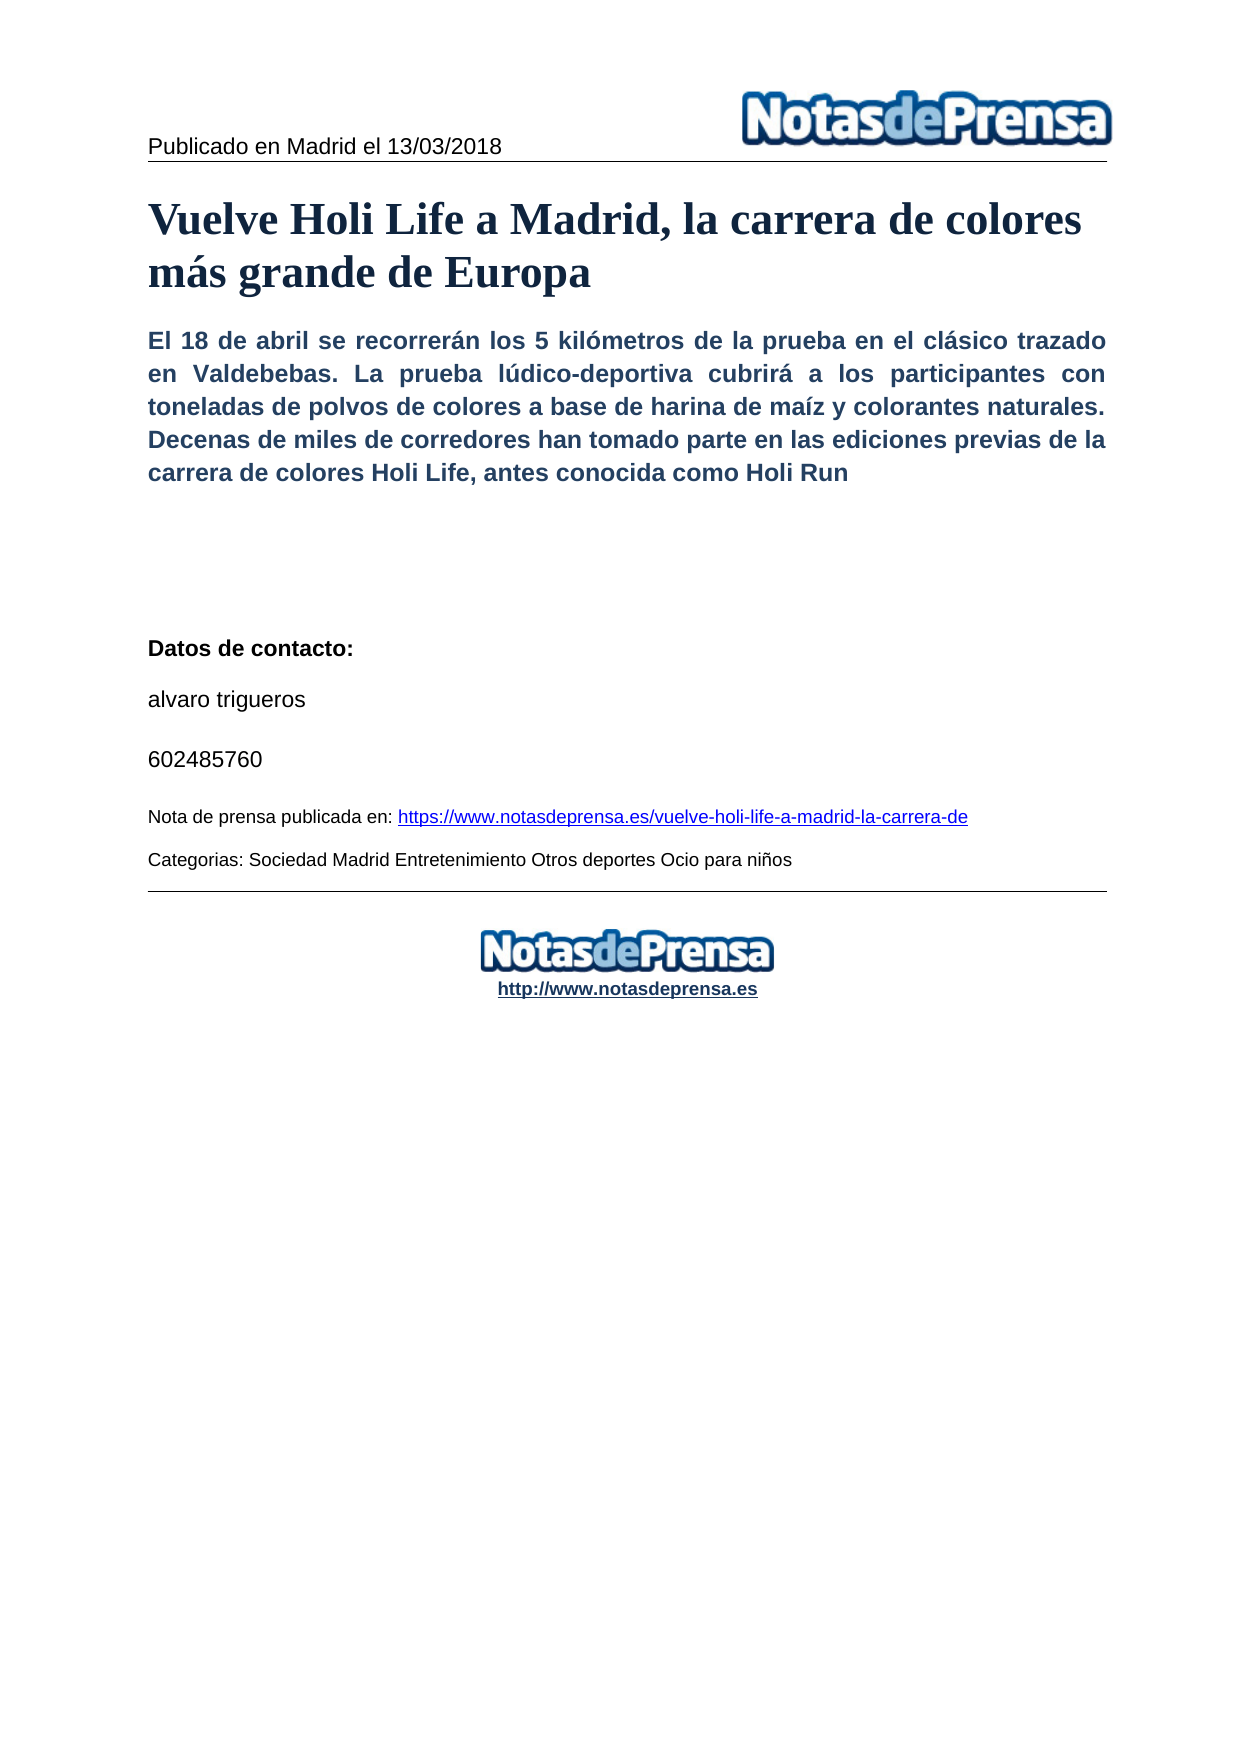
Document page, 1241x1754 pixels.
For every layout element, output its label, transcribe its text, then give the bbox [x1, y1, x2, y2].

text Datos de contacto: [148, 634, 1107, 661]
picture [480, 928, 775, 974]
subtitle El 18 de abril se recorrerán los 5 kilómetros de la prueba en el clásico trazado en Valdebebas. La prueba lúdico-deportiva cubrirá a los participantes con toneladas de polvos de colores a base de harina de maíz y colorantes naturales. Decenas de miles de corredores han tomado parte en las ediciones previas de la carrera de colores Holi Life, antes conocida como Holi Run [148, 326, 1107, 487]
text Publicado en Madrid el 13/03/2018 [148, 133, 1107, 161]
text Nota de prensa publicada en: https://www.notasdeprensa.es/vuelve-holi-life-a-madrid-la-carrera-de [148, 806, 1107, 828]
text Categorias: Sociedad Madrid Entretenimiento Otros deportes Ocio para niños [148, 849, 1107, 870]
picture [742, 90, 1113, 148]
subtitle Vuelve Holi Life a Madrid, la carrera de colores más grande de Europa [148, 192, 1107, 297]
text 602485760 [148, 746, 1063, 772]
text alvaro trigueros [148, 686, 1063, 712]
text http://www.notasdeprensa.es [148, 978, 1107, 1000]
